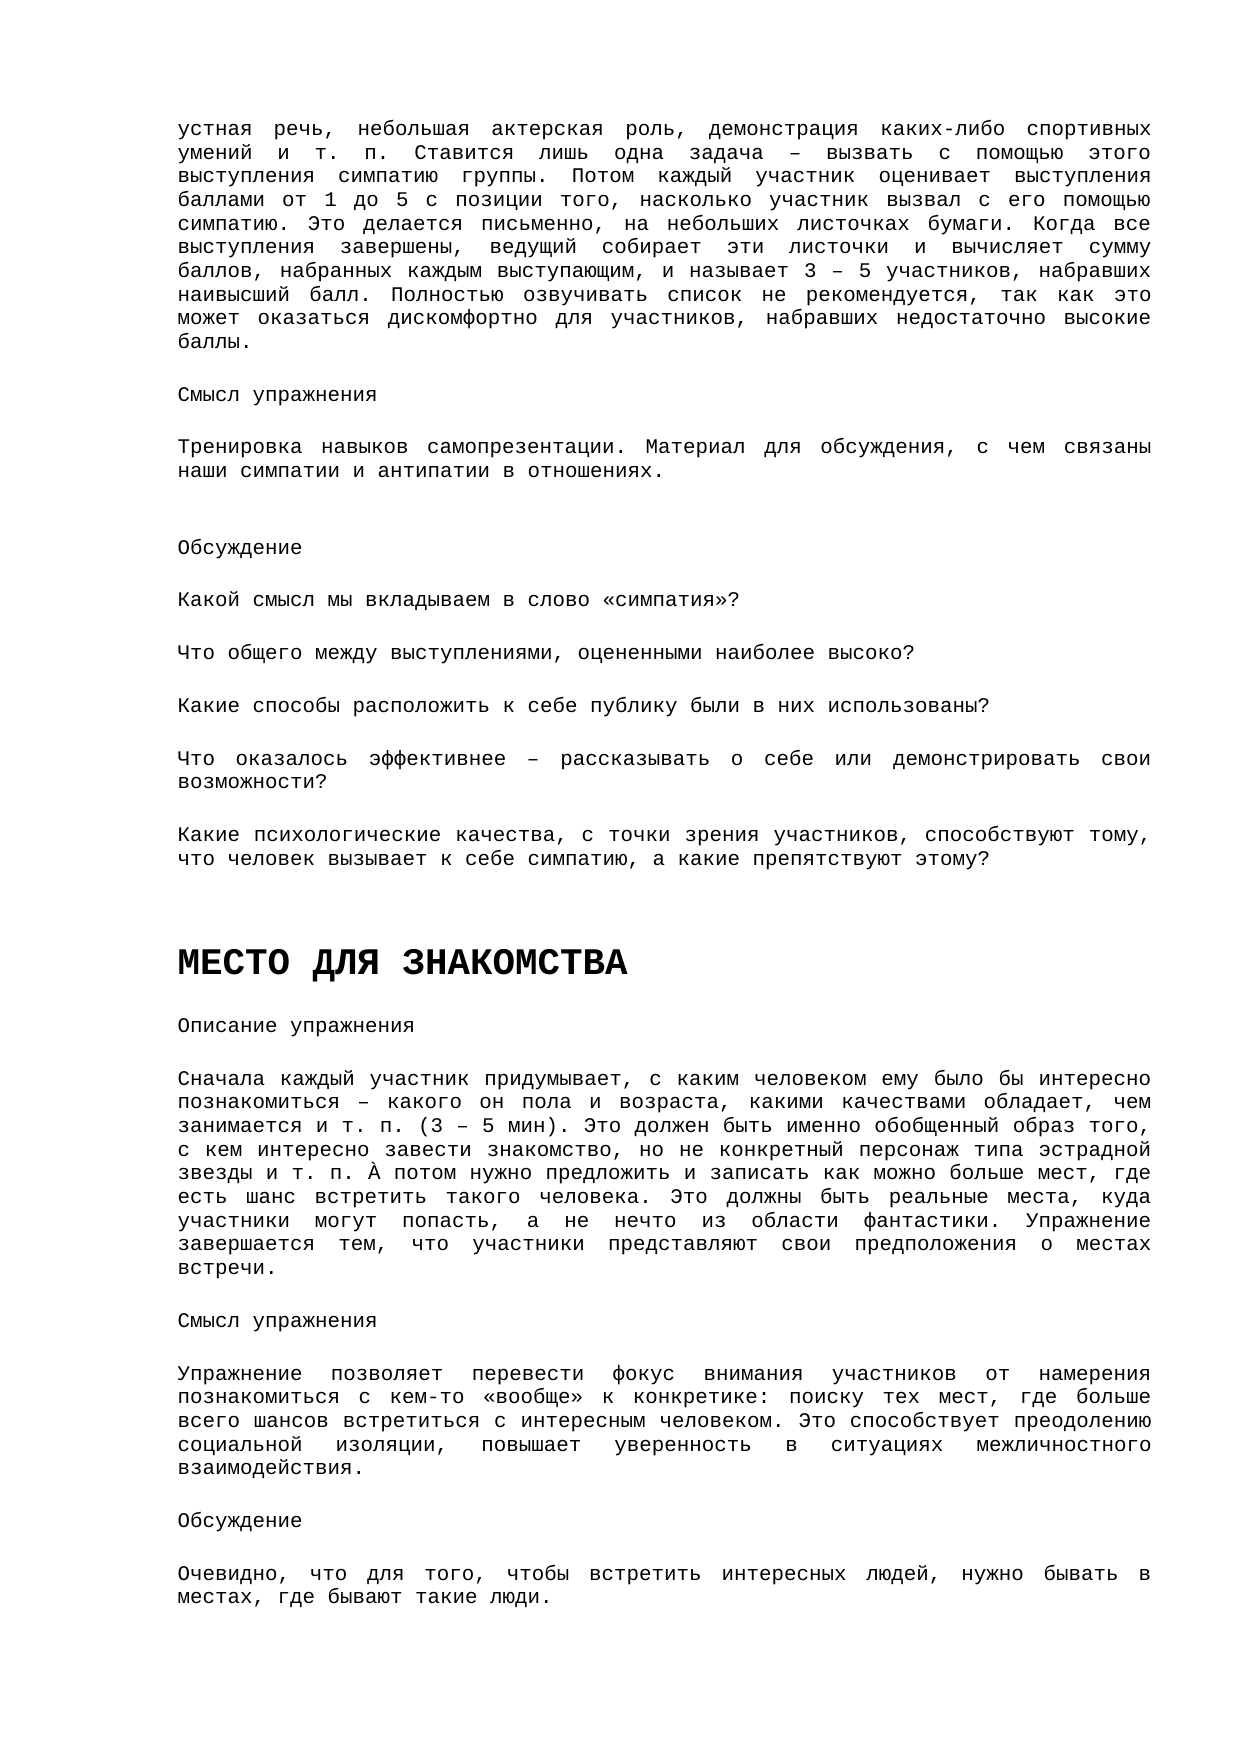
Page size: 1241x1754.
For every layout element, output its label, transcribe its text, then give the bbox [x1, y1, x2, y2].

text МЕСТО ДЛЯ ЗНАКОМСТВА [177, 901, 1152, 986]
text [177, 118, 1152, 354]
text Упражнение позволяет перевести фокус внимания участников от намерения познакомиться с кем-то «вообще» к конкретике: поиску тех мест, где больше всего шансов встретиться с интересным человеком. Это способствует преодолению социальной изоляции, повышает уверенность в ситуациях межличностного взаимодействия. [177, 1363, 1152, 1481]
text Какой смысл мы вкладываем в слово «симпатия»? [177, 589, 1152, 613]
text Какие психологические качества, с точки зрения участников, способствуют тому, что человек вызывает к себе симпатию, а какие препятствуют этому? [177, 824, 1152, 872]
text Обсуждение [177, 513, 1152, 560]
text Смысл упражнения [177, 1310, 1152, 1333]
text Что оказалось эффективнее – рассказывать о себе или демонстрировать свои возможности? [177, 748, 1152, 795]
text Тренировка навыков самопрезентации. Материал для обсуждения, с чем связаны наши симпатии и антипатии в отношениях. [177, 437, 1152, 484]
text Что общего между выступлениями, оцененными наиболее высоко? [177, 642, 1152, 666]
text Смысл упражнения [177, 384, 1152, 407]
text Очевидно, что для того, чтобы встретить интересных людей, нужно бывать в местах, где бывают такие люди. [177, 1563, 1152, 1610]
text Обсуждение [177, 1510, 1152, 1534]
text Сначала каждый участник придумывает, с каким человеком ему было бы интересно познакомиться – какого он пола и возраста, какими качествами обладает, чем занимается и т. п. (3 – 5 мин). Это должен быть именно обобщенный образ того, с кем интересно завести знакомство, но не конкретный персонаж типа эстрадной звезды и т. п. À потом нужно предложить и записать как можно больше мест, где есть шанс встретить такого человека. Это должны быть реальные места, куда участники могут попасть, а не нечто из области фантастики. Упражнение завершается тем, что участники представляют свои предположения о местах встречи. [177, 1068, 1152, 1281]
text Какие способы расположить к себе публику были в них использованы? [177, 695, 1152, 719]
text Описание упражнения [177, 1015, 1152, 1039]
